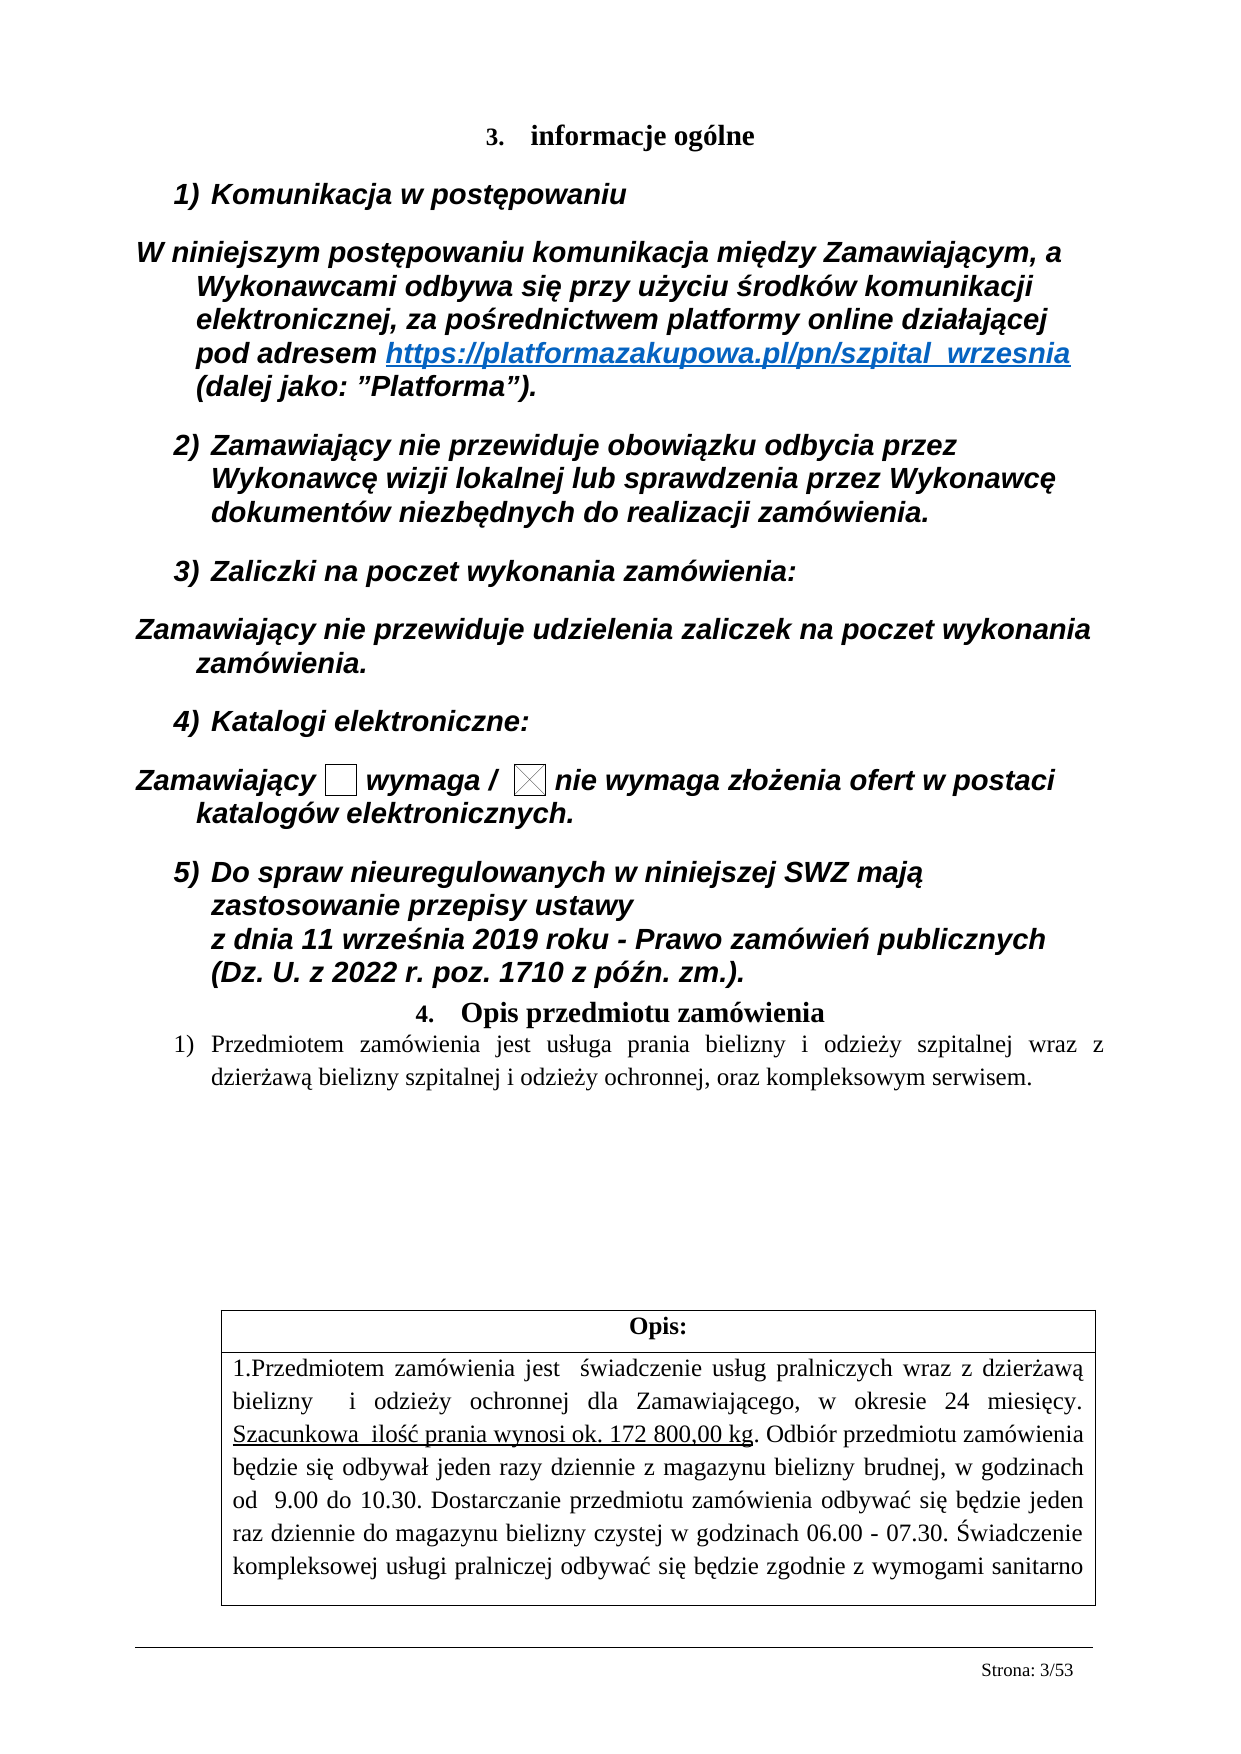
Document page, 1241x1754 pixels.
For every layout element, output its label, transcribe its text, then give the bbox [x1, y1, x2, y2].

subtitle Opis przedmiotu zamówienia [136, 995, 1104, 1029]
subtitle Zamawiający wymaga / nie wymaga złożenia ofert w postaci katalogów elektronicznych. [136, 763, 1104, 830]
table_header Opis: [222, 1311, 1095, 1352]
subtitle Zamawiający nie przewiduje udzielenia zaliczek na poczet wykonania zamówienia. [136, 612, 1104, 679]
subtitle informacje ogólne [136, 118, 1104, 152]
subtitle W niniejszym postępowaniu komunikacja między Zamawiającym, a Wykonawcami odbywa się przy użyciu środków komunikacji elektronicznej, za pośrednictwem platformy online działającej pod adresem https://platformazakupowa.pl/pn/szpital_wrzesnia (dalej jako: ”Platforma”). [136, 235, 1104, 403]
subtitle Zamawiający nie przewiduje obowiązku odbycia przez Wykonawcę wizji lokalnej lub sprawdzenia przez Wykonawcę dokumentów niezbędnych do realizacji zamówienia. [173, 428, 1104, 529]
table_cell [222, 1353, 1095, 1605]
subtitle Zaliczki na poczet wykonania zamówienia: [173, 554, 1104, 587]
subtitle Do spraw nieuregulowanych w niniejszej SWZ mają zastosowanie przepisy ustawy z dnia 11 września 2019 roku - Prawo zamówień publicznych (Dz. U. z 2022 r. poz. 1710 z późn. zm.). [173, 855, 1104, 989]
subtitle Komunikacja w postępowaniu [173, 177, 1104, 210]
list Przedmiotem zamówienia jest usługa prania bielizny i odzieży szpitalnej wraz z dzierżawą bielizny szpitalnej i odzieży ochronnej, oraz kompleksowym serwisem. [173, 1029, 1104, 1091]
subtitle Katalogi elektroniczne: [173, 704, 1104, 738]
